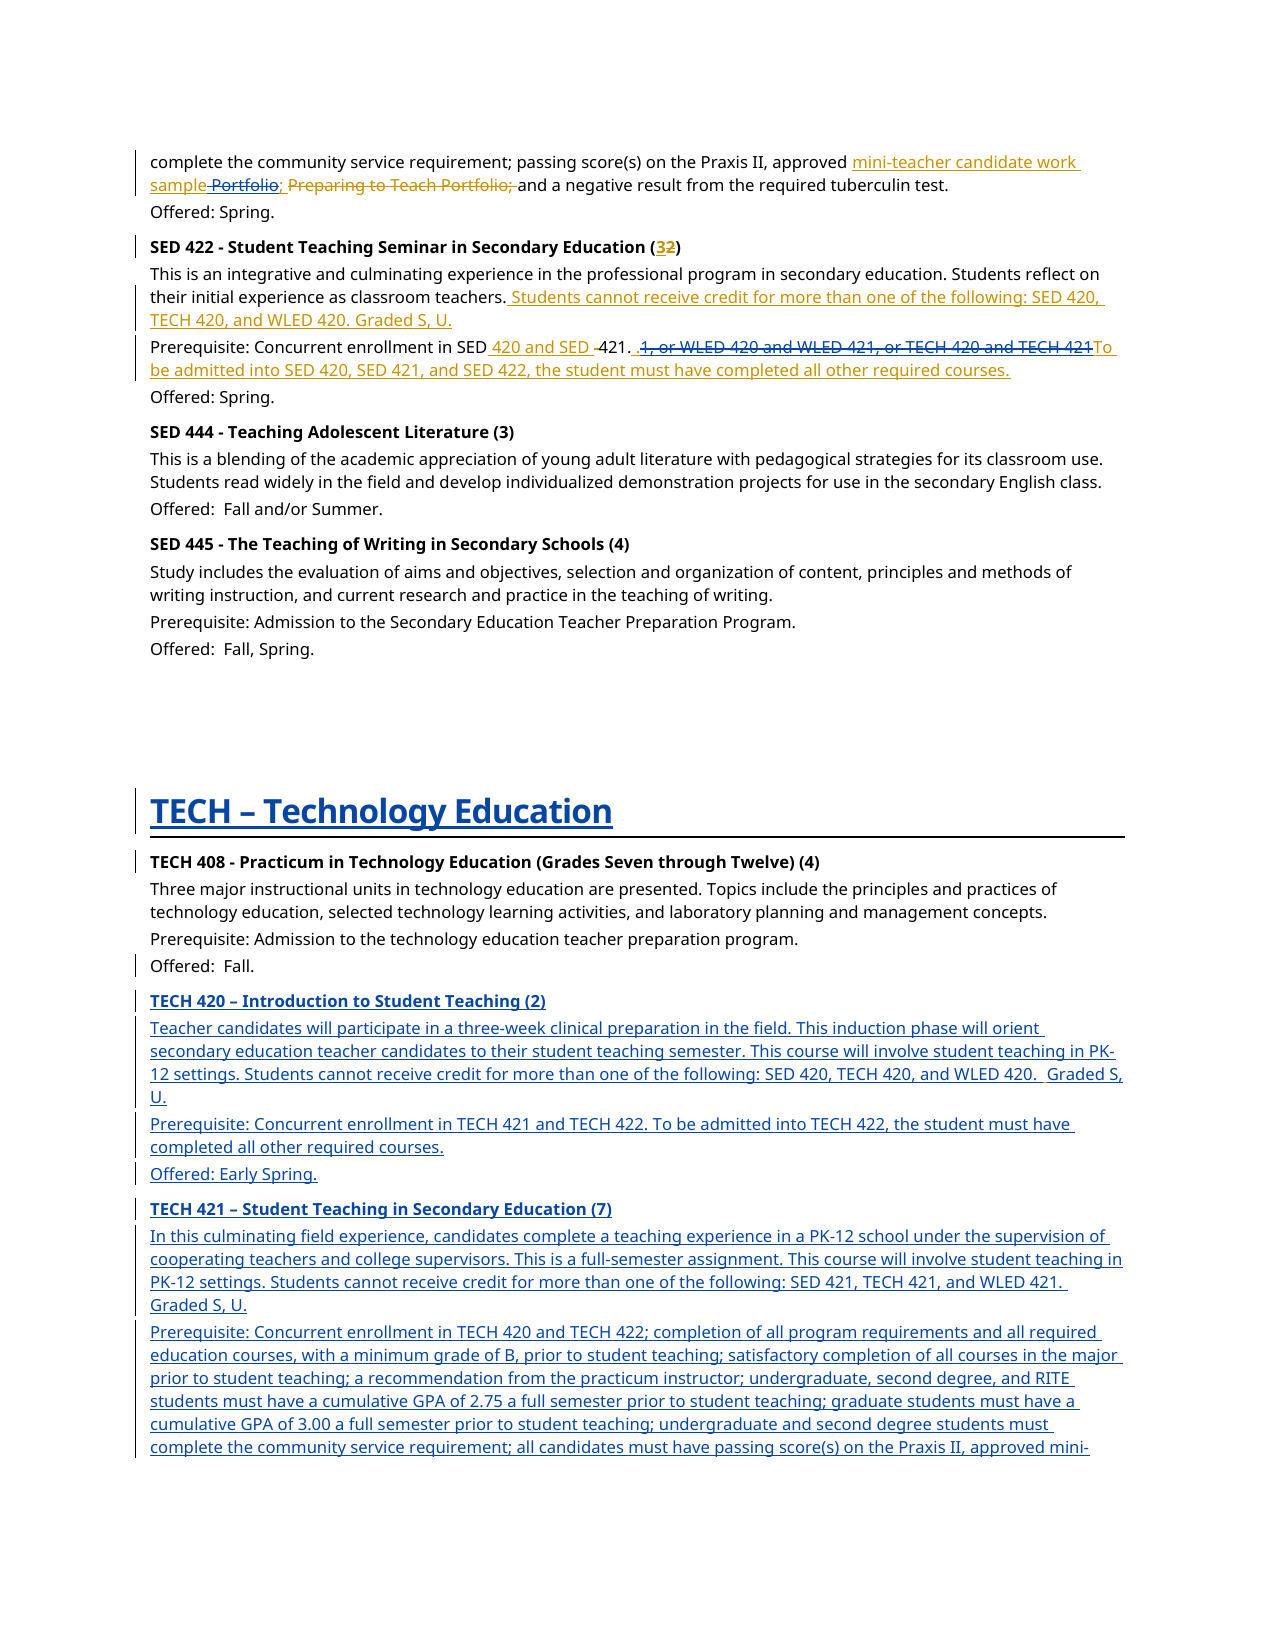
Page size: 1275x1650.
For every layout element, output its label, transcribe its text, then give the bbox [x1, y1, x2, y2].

text Prerequisite: Admission to the Secondary Education Teacher Preparation Program. [150, 610, 1125, 633]
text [150, 150, 1125, 196]
text Offered: Fall. [150, 954, 1125, 977]
text Offered: Fall, Spring. [150, 637, 1125, 660]
text This is an integrative and culminating experience in the professional program in secondary education. Students reflect on their initial experience as classroom teachers. [150, 262, 1125, 331]
title SED 422 - Student Teaching Seminar in Secondary Education () [150, 235, 1125, 258]
title SED 445 - The Teaching of Writing in Secondary Schools (4) [150, 533, 1125, 556]
text Prerequisite: Concurrent enrollment in SED421. [150, 335, 1125, 381]
text Prerequisite: Admission to the technology education teacher preparation program. [150, 927, 1125, 950]
text Three major instructional units in technology education are presented. Topics include the principles and practices of technology education, selected technology learning activities, and laboratory planning and management concepts. [150, 877, 1125, 923]
text Study includes the evaluation of aims and objectives, selection and organization of content, principles and methods of writing instruction, and current research and practice in the teaching of writing. [150, 560, 1125, 606]
title SED 444 - Teaching Adolescent Literature (3) [150, 421, 1125, 443]
text This is a blending of the academic appreciation of young adult literature with pedagogical strategies for its classroom use. Students read widely in the field and develop individualized demonstration projects for use in the secondary English class. [150, 447, 1125, 493]
text Offered: Spring. [150, 200, 1125, 223]
title TECH 408 - Practicum in Technology Education (Grades Seven through Twelve) (4) [150, 850, 1125, 873]
text Offered: Spring. [150, 385, 1125, 408]
text Offered: Fall and/or Summer. [150, 497, 1125, 520]
